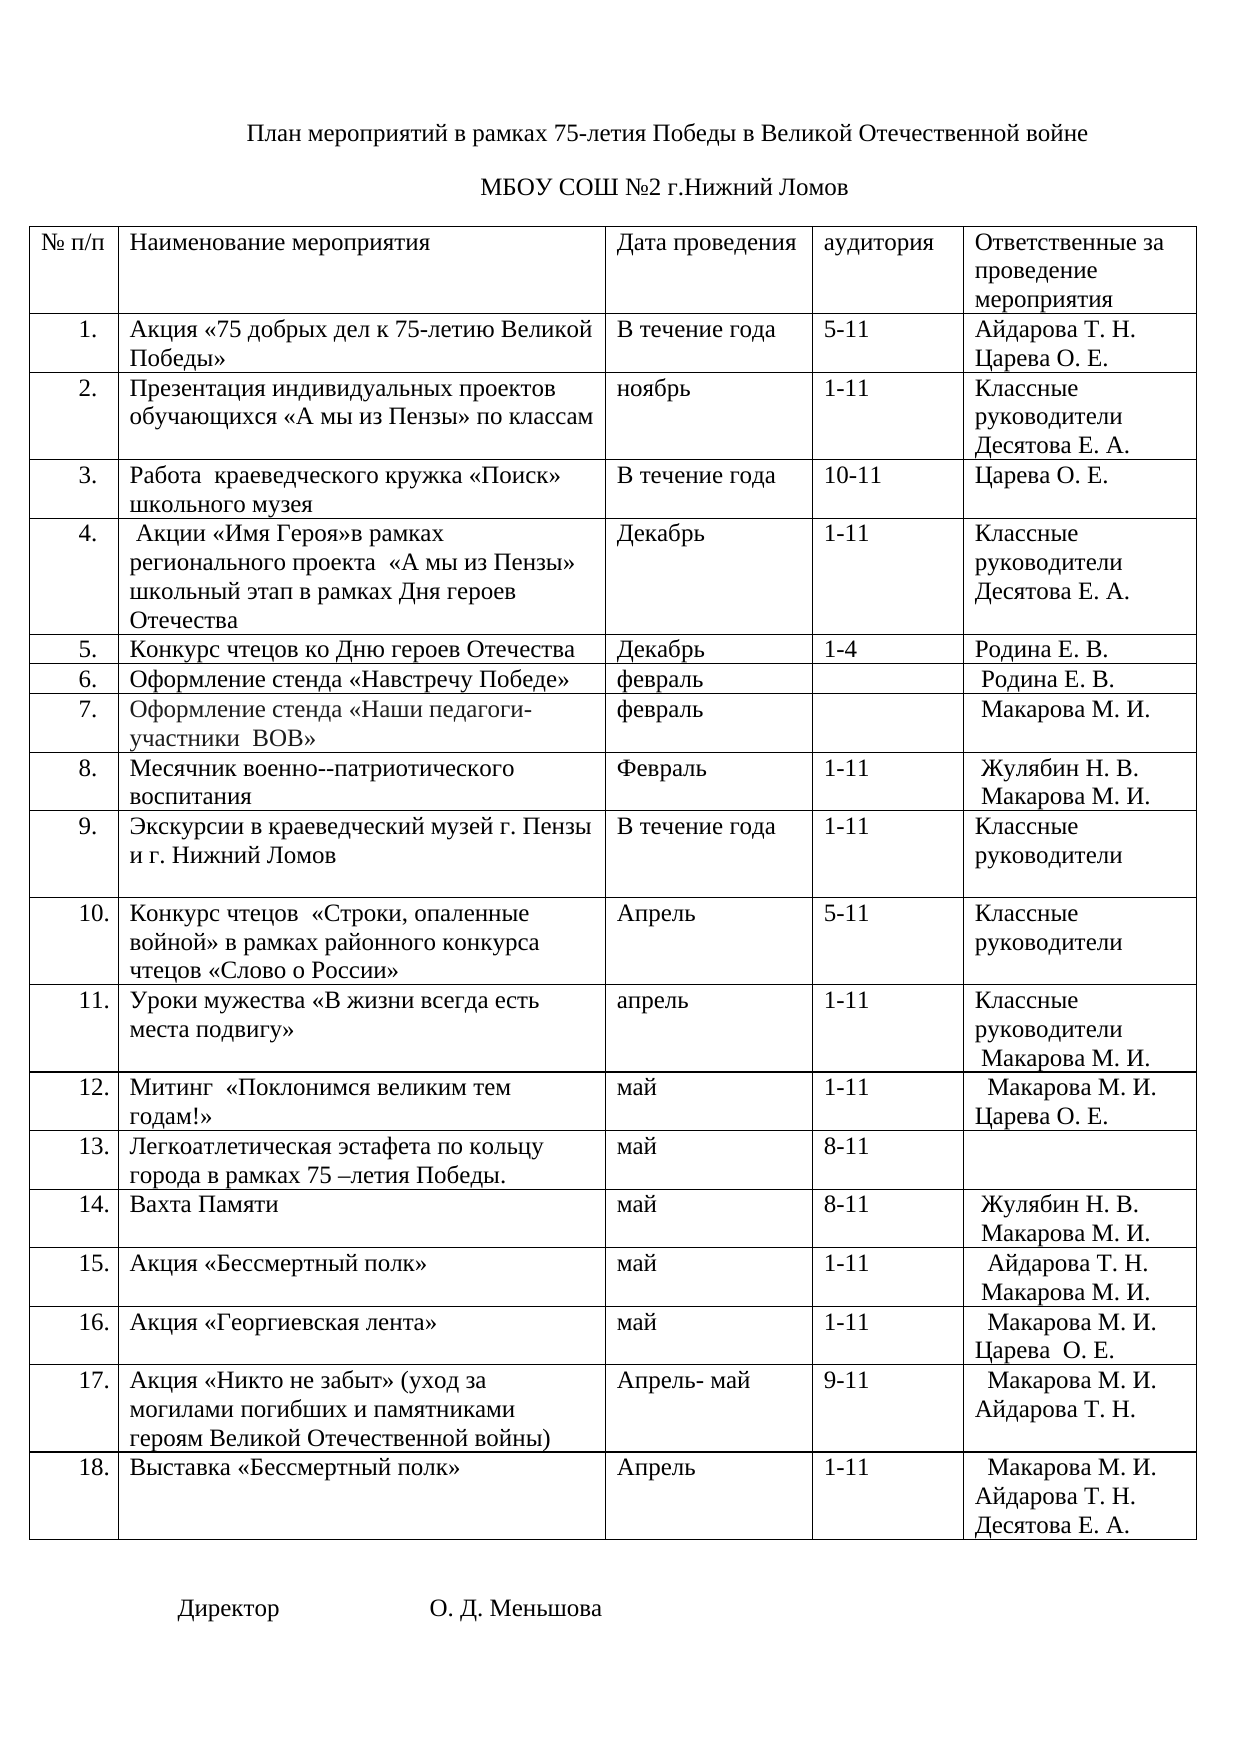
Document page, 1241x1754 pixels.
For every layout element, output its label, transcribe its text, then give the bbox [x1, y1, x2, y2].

table_cell [30, 373, 118, 459]
table_cell Апрель- май [606, 1365, 812, 1451]
table_cell [30, 1365, 118, 1451]
table_cell 1-11 [813, 1248, 963, 1306]
table_cell Макарова М. И. Царева О. Е. [964, 1073, 1196, 1130]
table_cell Апрель [606, 1453, 812, 1539]
table_cell [30, 1190, 118, 1247]
table_cell [964, 1131, 1196, 1188]
table_cell Макарова М. И. [964, 694, 1196, 752]
table_cell Конкурс чтецов «Строки, опаленные войной» в рамках районного конкурса чтецов «Слово о России» [119, 898, 605, 984]
table_cell Экскурсии в краеведческий музей г. Пензы и г. Нижний Ломов [119, 811, 605, 897]
text Директор О. Д. Меньшова [177, 1593, 1152, 1622]
table_cell Классные руководители [964, 898, 1196, 984]
table_cell 8-11 [813, 1131, 963, 1188]
table_cell Акция «75 добрых дел к 75-летию Великой Победы» [119, 314, 605, 372]
table_header Дата проведения [606, 227, 812, 313]
table_cell май [606, 1190, 812, 1247]
table_cell 8-11 [813, 1190, 963, 1247]
table_cell Презентация индивидуальных проектов обучающихся «А мы из Пензы» по классам [119, 373, 605, 459]
table_cell В течение года [606, 460, 812, 517]
table_cell февраль [606, 694, 812, 752]
table_cell [30, 1073, 118, 1130]
table_cell Царева О. Е. [964, 460, 1196, 517]
table_cell 1-11 [813, 811, 963, 897]
table_cell [30, 519, 118, 633]
table_cell Классные руководители [964, 811, 1196, 897]
table_cell Макарова М. И. Царева О. Е. [964, 1307, 1196, 1364]
table_cell Классные руководители Десятова Е. А. [964, 373, 1196, 459]
table_cell [30, 694, 118, 752]
table_cell Февраль [606, 753, 812, 810]
table_cell май [606, 1131, 812, 1188]
table_cell Месячник военно--патриотического воспитания [119, 753, 605, 810]
table_cell 1-11 [813, 373, 963, 459]
table_cell Митинг «Поклонимся великим тем годам!» [119, 1073, 605, 1130]
table_cell 5-11 [813, 314, 963, 372]
table_cell [30, 1307, 118, 1364]
table_cell Айдарова Т. Н. Макарова М. И. [964, 1248, 1196, 1306]
table_cell 1-11 [813, 985, 963, 1071]
table_cell 1-11 [813, 1307, 963, 1364]
table_cell [30, 753, 118, 810]
table_cell ноябрь [606, 373, 812, 459]
table_cell Выставка «Бессмертный полк» [119, 1453, 605, 1539]
table_cell Жулябин Н. В. Макарова М. И. [964, 1190, 1196, 1247]
table_cell Родина Е. В. [964, 664, 1196, 693]
text МБОУ СОШ №2 г.Нижний Ломов [177, 172, 1152, 201]
table_cell Классные руководители Десятова Е. А. [964, 519, 1196, 633]
table_cell 1-11 [813, 1073, 963, 1130]
table_cell [30, 314, 118, 372]
table_cell Акция «Никто не забыт» (уход за могилами погибших и памятниками героям Великой Отечественной войны) [119, 1365, 605, 1451]
table_cell Айдарова Т. Н. Царева О. Е. [964, 314, 1196, 372]
table_cell [813, 694, 963, 752]
table_cell В течение года [606, 314, 812, 372]
table_cell Декабрь [606, 519, 812, 633]
table_cell [30, 811, 118, 897]
table_header № п/п [30, 227, 118, 313]
table_cell [30, 1248, 118, 1306]
table_cell 9-11 [813, 1365, 963, 1451]
table_cell Конкурс чтецов ко Дню героев Отечества [119, 635, 605, 663]
table_cell Декабрь [606, 635, 812, 663]
table_cell [30, 460, 118, 517]
table_cell 1-11 [813, 753, 963, 810]
table_cell 10-11 [813, 460, 963, 517]
table_cell [30, 898, 118, 984]
table_cell Макарова М. И. Айдарова Т. Н. [964, 1365, 1196, 1451]
table_header Ответственные за проведение мероприятия [964, 227, 1196, 313]
table_cell [30, 664, 118, 693]
table_cell 1-11 [813, 519, 963, 633]
table_cell Акция «Бессмертный полк» [119, 1248, 605, 1306]
table_cell Уроки мужества «В жизни всегда есть места подвигу» [119, 985, 605, 1071]
table_cell 1-11 [813, 1453, 963, 1539]
table_cell май [606, 1073, 812, 1130]
table_cell 5-11 [813, 898, 963, 984]
table_cell Работа краеведческого кружка «Поиск» школьного музея [119, 460, 605, 517]
table_cell [30, 635, 118, 663]
table_cell Оформление стенда «Наши педагоги- участники ВОВ» [316, 694, 605, 752]
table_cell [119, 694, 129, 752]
table_cell Классные руководители Макарова М. И. [964, 985, 1196, 1071]
table_cell май [606, 1307, 812, 1364]
table_cell Акция «Георгиевская лента» [119, 1307, 605, 1364]
table_cell Оформление стенда «Навстречу Победе» [119, 664, 605, 693]
table_cell Акции «Имя Героя»в рамках регионального проекта «А мы из Пензы» школьный этап в рамках Дня героев Отечества [119, 519, 605, 633]
table_cell [813, 664, 963, 693]
table_cell Жулябин Н. В. Макарова М. И. [964, 753, 1196, 810]
table_header аудитория [813, 227, 963, 313]
table_cell февраль [606, 664, 812, 693]
table_cell май [606, 1248, 812, 1306]
table_cell [30, 1131, 118, 1188]
table_cell Родина Е. В. [964, 635, 1196, 663]
table_cell 1-4 [813, 635, 963, 663]
table_cell апрель [606, 985, 812, 1071]
table_cell [30, 985, 118, 1071]
table_cell Апрель [606, 898, 812, 984]
table_cell Вахта Памяти [119, 1190, 605, 1247]
table_cell [30, 1453, 118, 1539]
table_header Наименование мероприятия [119, 227, 605, 313]
table_cell Легкоатлетическая эстафета по кольцу города в рамках 75 –летия Победы. [119, 1131, 605, 1188]
text План мероприятий в рамках 75-летия Победы в Великой Отечественной войне [177, 118, 1152, 147]
table_cell Макарова М. И. Айдарова Т. Н. Десятова Е. А. [964, 1453, 1196, 1539]
table_cell В течение года [606, 811, 812, 897]
